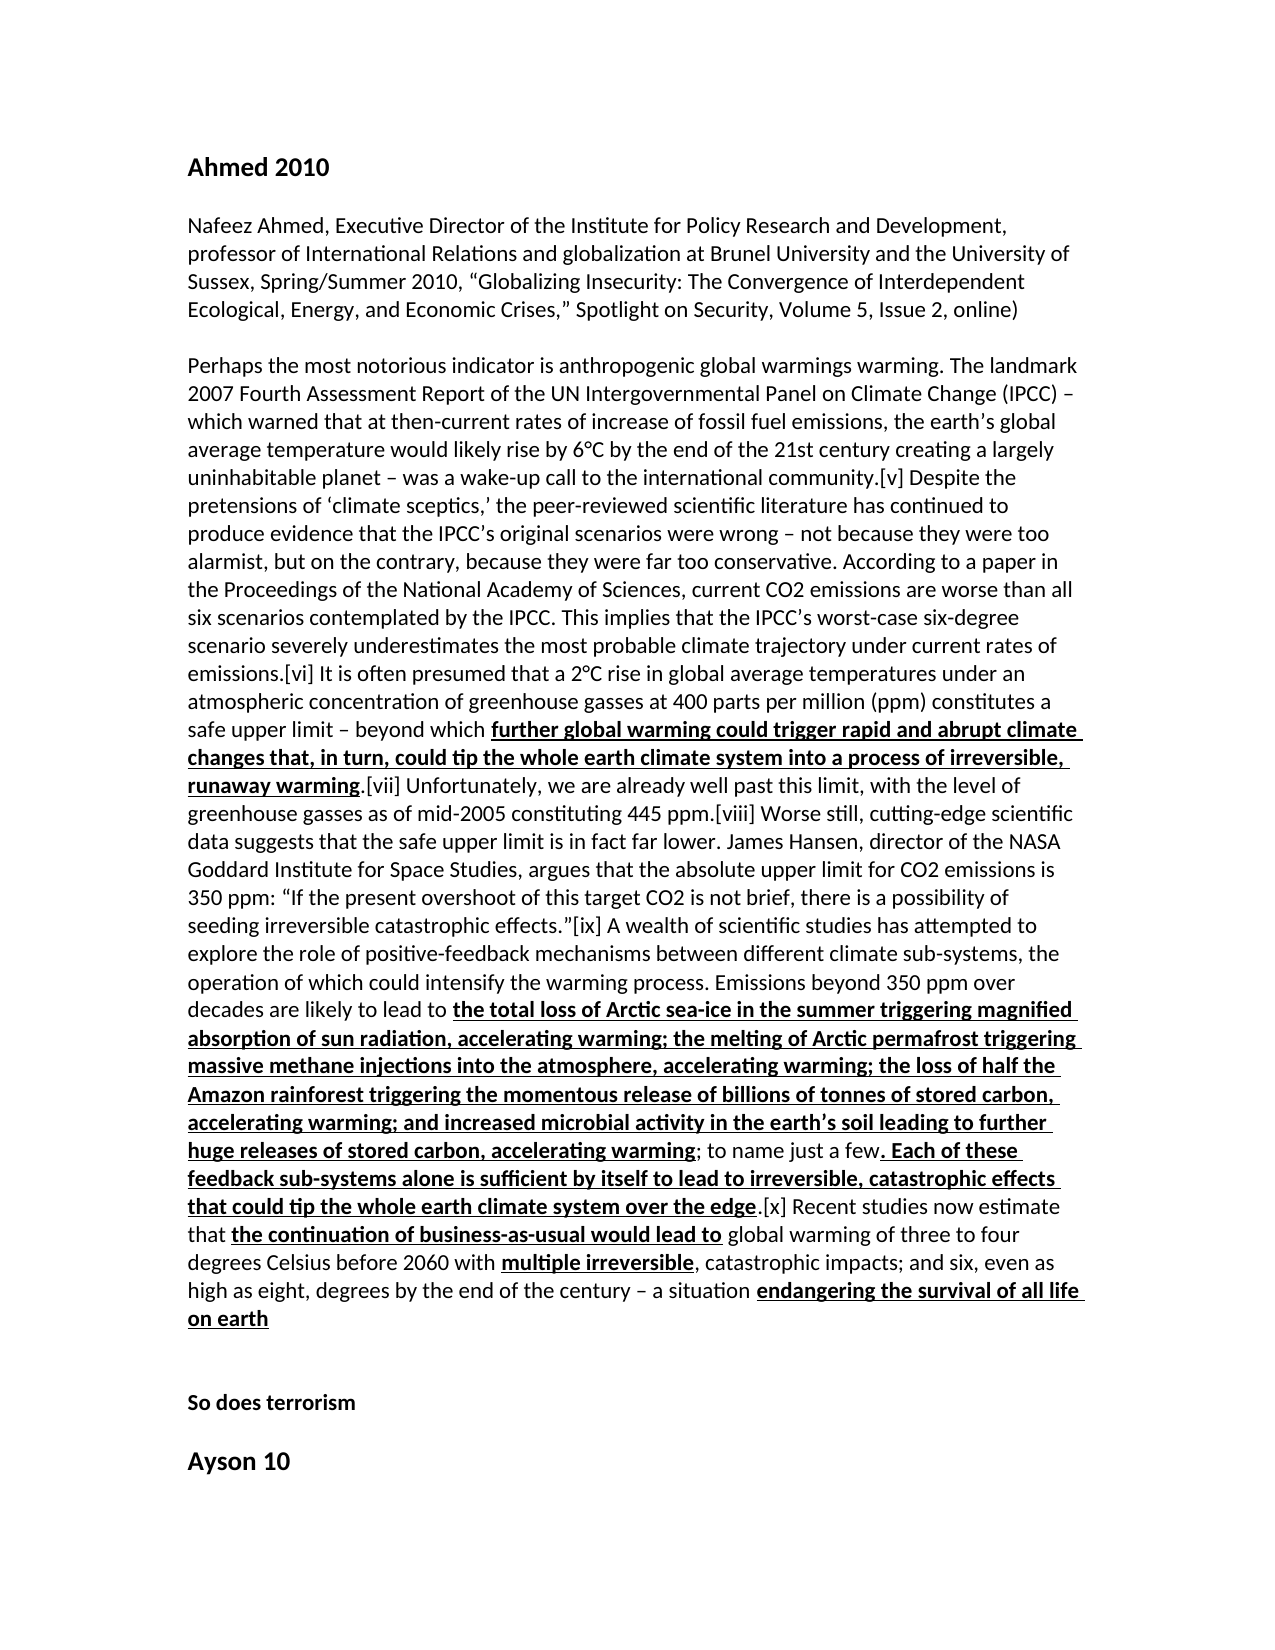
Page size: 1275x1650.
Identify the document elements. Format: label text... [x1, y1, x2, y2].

text So does terrorism [187, 1388, 1087, 1416]
text Nafeez Ahmed, Executive Director of the Institute for Policy Research and Development, professor of International Relations and globalization at Brunel University and the University of Sussex, Spring/Summer 2010, “Globalizing Insecurity: The Convergence of Interdependent Ecological, Energy, and Economic Crises,” Spotlight on Security, Volume 5, Issue 2, online) [187, 211, 1087, 323]
text Ayson 10 [187, 1444, 1087, 1477]
text Ahmed 2010 [187, 150, 1087, 183]
text Perhaps the most notorious indicator is anthropogenic global warmings warming. The landmark 2007 Fourth Assessment Report of the UN Intergovernmental Panel on Climate Change (IPCC) – which warned that at then-current rates of increase of fossil fuel emissions, the earth’s global average temperature would likely rise by 6°C by the end of the 21st century creating a largely uninhabitable planet – was a wake-up call to the international community.[v] Despite the pretensions of ‘climate sceptics,’ the peer-reviewed scientific literature has continued to produce evidence that the IPCC’s original scenarios were wrong – not because they were too alarmist, but on the contrary, because they were far too conservative. According to a paper in the Proceedings of the National Academy of Sciences, current CO2 emissions are worse than all six scenarios contemplated by the IPCC. This implies that the IPCC’s worst-case six-degree scenario severely underestimates the most probable climate trajectory under current rates of emissions.[vi] It is often presumed that a 2°C rise in global average temperatures under an atmospheric concentration of greenhouse gasses at 400 parts per million (ppm) constitutes a safe upper limit – beyond which further global warming could trigger rapid and abrupt climate changes that, in turn, could tip the whole earth climate system into a process of irreversible, runaway warming.[vii] Unfortunately, we are already well past this limit, with the level of greenhouse gasses as of mid-2005 constituting 445 ppm.[viii] Worse still, cutting-edge scientific data suggests that the safe upper limit is in fact far lower. James Hansen, director of the NASA Goddard Institute for Space Studies, argues that the absolute upper limit for CO2 emissions is 350 ppm: “If the present overshoot of this target CO2 is not brief, there is a possibility of seeding irreversible catastrophic effects.”[ix] A wealth of scientific studies has attempted to explore the role of positive-feedback mechanisms between different climate sub-systems, the operation of which could intensify the warming process. Emissions beyond 350 ppm over decades are likely to lead to the total loss of Arctic sea-ice in the summer triggering magnified absorption of sun radiation, accelerating warming; the melting of Arctic permafrost triggering massive methane injections into the atmosphere, accelerating warming; the loss of half the Amazon rainforest triggering the momentous release of billions of tonnes of stored carbon, accelerating warming; and increased microbial activity in the earth’s soil leading to further huge releases of stored carbon, accelerating warming; to name just a few. Each of these feedback sub-systems alone is sufficient by itself to lead to irreversible, catastrophic effects that could tip the whole earth climate system over the edge.[x] Recent studies now estimate that the continuation of business-as-usual would lead to global warming of three to four degrees Celsius before 2060 with multiple irreversible, catastrophic impacts; and six, even as high as eight, degrees by the end of the century – a situation endangering the survival of all life on earth [187, 351, 1087, 1332]
